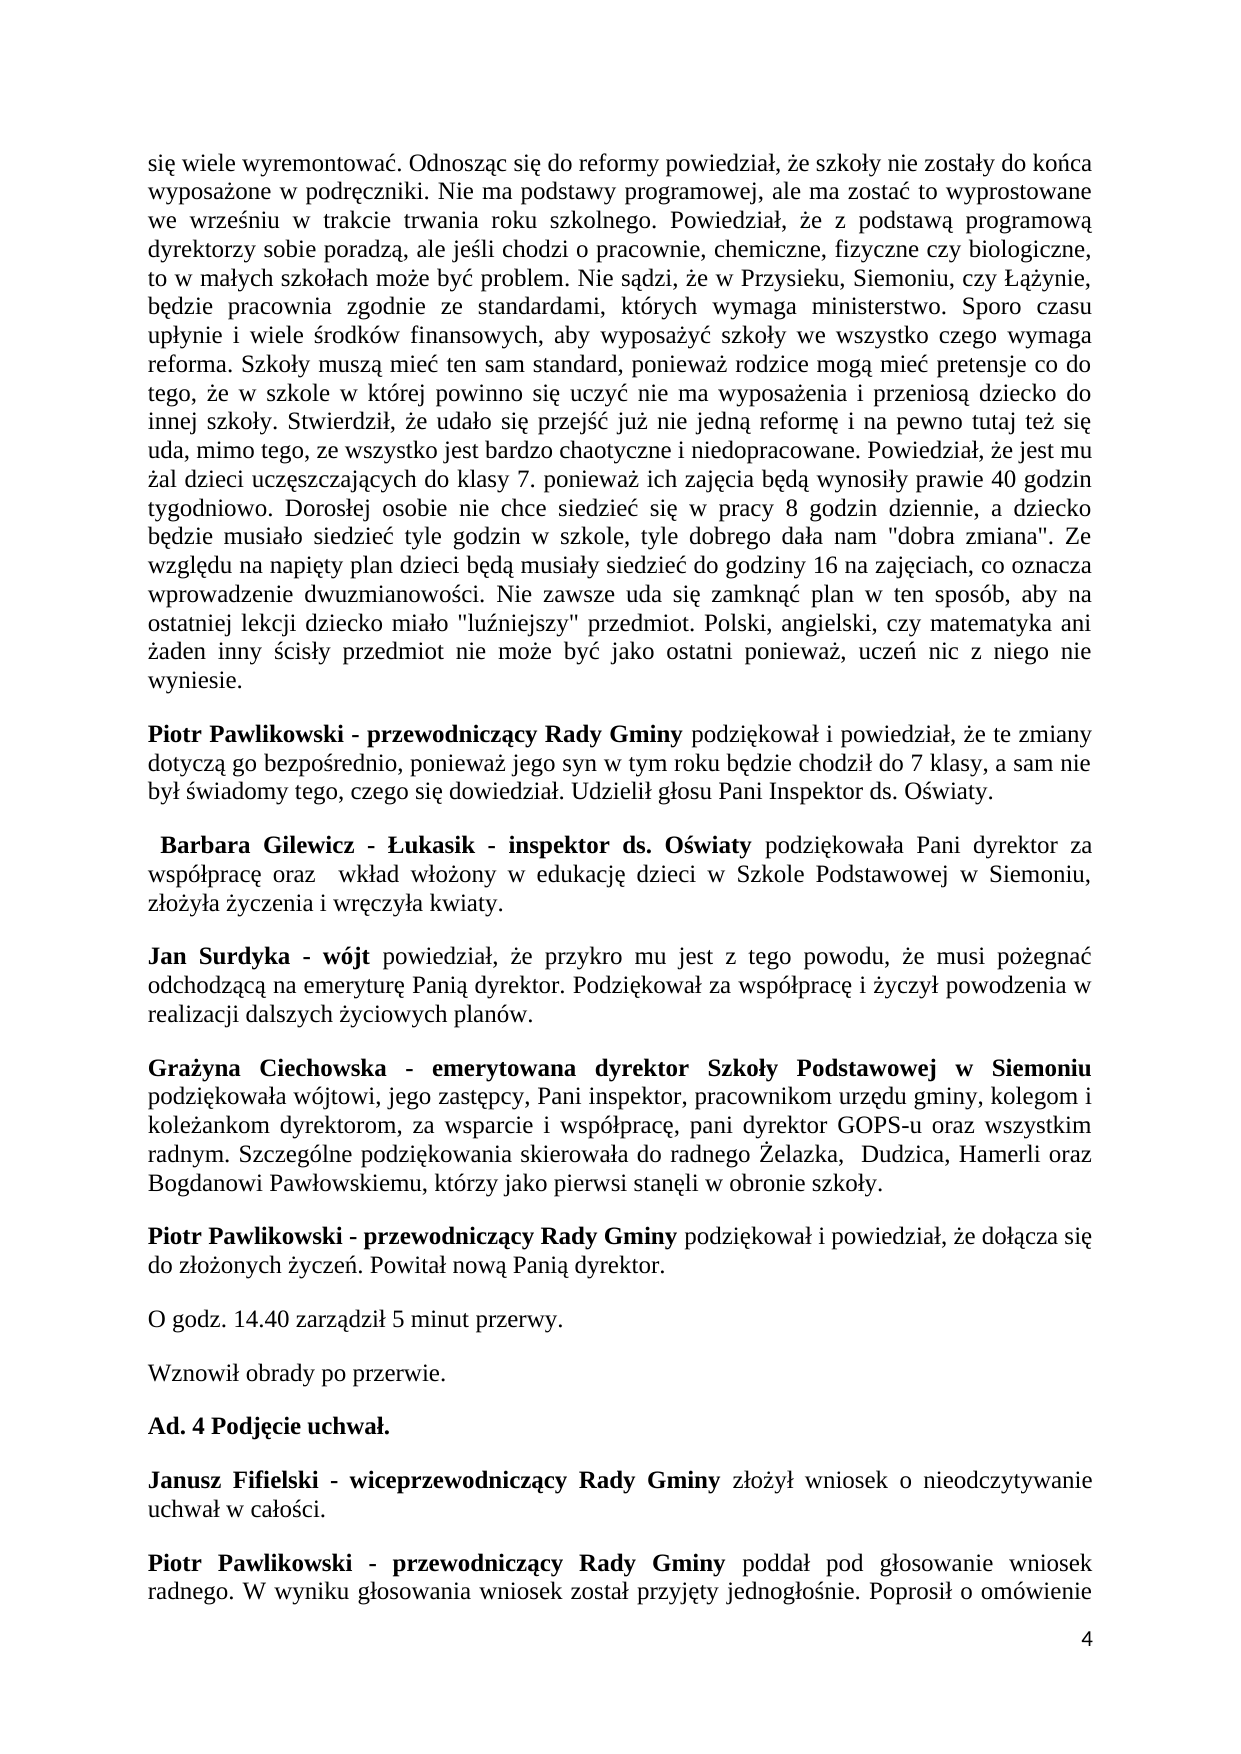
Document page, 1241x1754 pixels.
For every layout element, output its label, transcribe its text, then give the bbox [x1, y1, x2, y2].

text Jan Surdyka - wójt powiedział, że przykro mu jest z tego powodu, że musi pożegnać odchodzącą na emeryturę Panią dyrektor. Podziękował za współpracę i życzył powodzenia w realizacji dalszych życiowych planów. [148, 941, 1093, 1028]
text Barbara Gilewicz - Łukasik - inspektor ds. Oświaty podziękowała Pani dyrektor za współpracę oraz wkład włożony w edukację dzieci w Szkole Podstawowej w Siemoniu, złożyła życzenia i wręczyła kwiaty. [148, 830, 1093, 916]
text Grażyna Ciechowska - emerytowana dyrektor Szkoły Podstawowej w Siemoniu podziękowała wójtowi, jego zastępcy, Pani inspektor, pracownikom urzędu gminy, kolegom i koleżankom dyrektorom, za wsparcie i współpracę, pani dyrektor GOPS-u oraz wszystkim radnym. Szczególne podziękowania skierowała do radnego Żelazka, Dudzica, Hamerli oraz Bogdanowi Pawłowskiemu, którzy jako pierwsi stanęli w obronie szkoły. [148, 1053, 1093, 1196]
text Piotr Pawlikowski - przewodniczący Rady Gminy podziękował i powiedział, że dołącza się do złożonych życzeń. Powitał nową Panią dyrektor. [148, 1221, 1093, 1279]
text Janusz Fifielski - wiceprzewodniczący Rady Gminy złożył wniosek o nieodczytywanie uchwał w całości. [148, 1465, 1093, 1523]
text Wznowił obrady po przerwie. [148, 1358, 1093, 1386]
text Ad. 4 Podjęcie uchwał. [148, 1411, 1093, 1440]
text Piotr Pawlikowski - przewodniczący Rady Gminy podziękował i powiedział, że te zmiany dotyczą go bezpośrednio, ponieważ jego syn w tym roku będzie chodził do 7 klasy, a sam nie był świadomy tego, czego się dowiedział. Udzielił głosu Pani Inspektor ds. Oświaty. [148, 719, 1093, 805]
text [148, 1548, 1093, 1605]
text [148, 148, 1093, 694]
text O godz. 14.40 zarządził 5 minut przerwy. [148, 1304, 1093, 1333]
